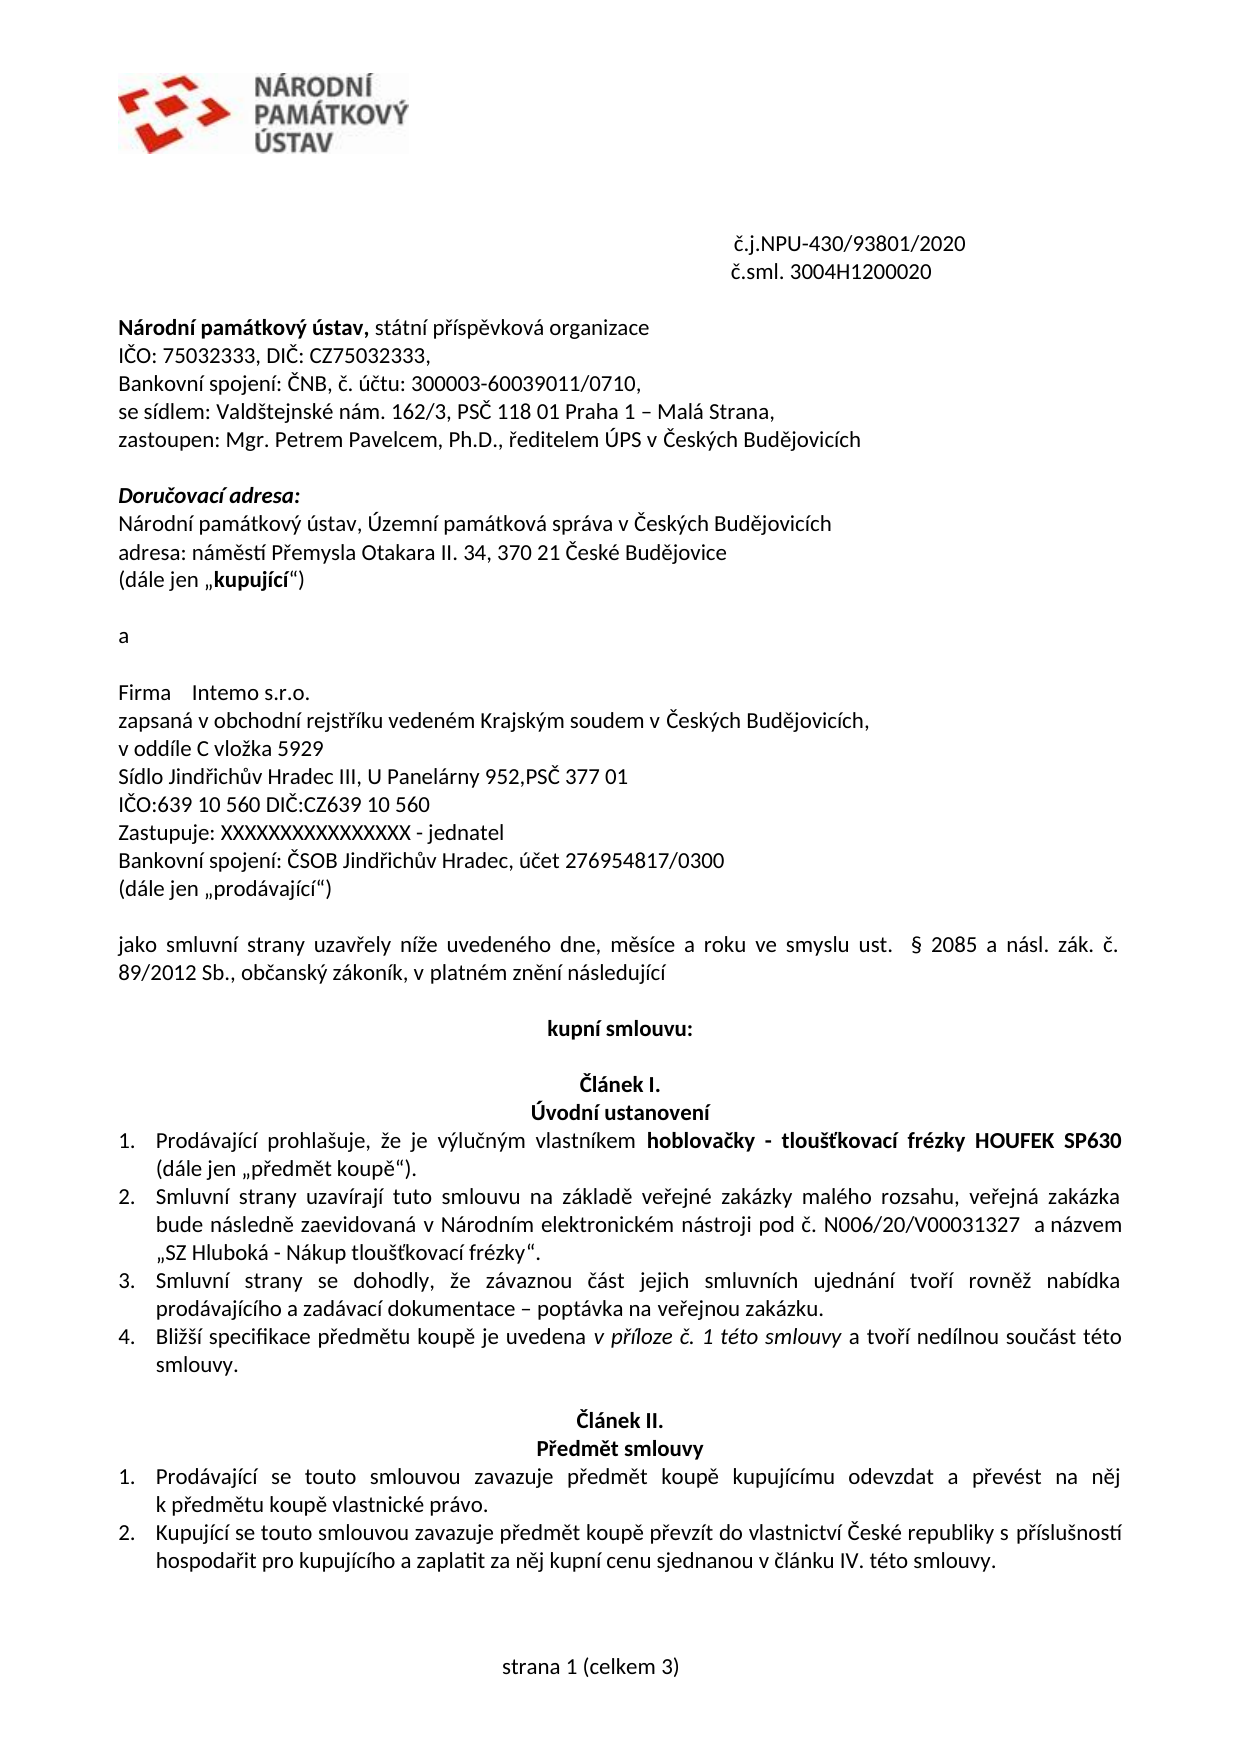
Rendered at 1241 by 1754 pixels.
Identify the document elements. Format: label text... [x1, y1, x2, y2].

text č.j.NPU-430/93801/2020 [118, 229, 1122, 257]
text se sídlem: Valdštejnské nám. 162/3, PSČ 118 01 Praha 1 – Malá Strana, [118, 397, 1122, 426]
text Bankovní spojení: ČSOB Jindřichův Hradec, účet 276954817/0300 [118, 846, 1122, 874]
text Zastupuje: XXXXXXXXXXXXXXXX - jednatel [118, 818, 1122, 846]
list Smluvní strany uzavírají tuto smlouvu na základě veřejné zakázky malého rozsahu, veřejná zakázka bude následně zaevidovaná v Národním elektronickém nástroji pod č. N006/20/V00031327 a názvem „SZ Hluboká - Nákup tloušťkovací frézky“. [118, 1182, 1122, 1266]
text v oddíle C vložka 5929 [118, 734, 1122, 762]
text Článek II. [118, 1406, 1122, 1434]
text kupní smlouvu: [118, 1014, 1122, 1042]
list Kupující se touto smlouvou zavazuje předmět koupě převzít do vlastnictví České republiky s příslušností hospodařit pro kupujícího a zaplatit za něj kupní cenu sjednanou v článku IV. této smlouvy. [118, 1518, 1122, 1574]
text Článek I. [118, 1070, 1122, 1098]
text a [118, 622, 1122, 650]
list Bližší specifikace předmětu koupě je uvedena v příloze č. 1 této smlouvy a tvoří nedílnou součást této smlouvy. [118, 1322, 1122, 1378]
text zapsaná v obchodní rejstříku vedeném Krajským soudem v Českých Budějovicích, [118, 706, 1122, 734]
list Prodávající prohlašuje, že je výlučným vlastníkem hoblovačky - tloušťkovací frézky HOUFEK SP630 (dále jen „předmět koupě“). [118, 1126, 1122, 1182]
picture [118, 73, 409, 154]
text IČO:639 10 560 DIČ:CZ639 10 560 [118, 790, 1122, 818]
list Smluvní strany se dohodly, že závaznou část jejich smluvních ujednání tvoří rovněž nabídka prodávajícího a zadávací dokumentace – poptávka na veřejnou zakázku. [118, 1266, 1122, 1322]
text Firma Intemo s.r.o. [118, 678, 1122, 706]
text Národní památkový ústav, Územní památková správa v Českých Budějovicích [118, 509, 1122, 538]
text (dále jen „kupující“) [118, 566, 1122, 594]
text Předmět smlouvy [118, 1434, 1122, 1462]
text Národní památkový ústav, státní příspěvková organizace [118, 313, 1122, 341]
text zastoupen: Mgr. Petrem Pavelcem, Ph.D., ředitelem ÚPS v Českých Budějovicích [118, 426, 1122, 453]
text Bankovní spojení: ČNB, č. účtu: 300003-60039011/0710, [118, 369, 1122, 397]
text (dále jen „prodávající“) [118, 874, 1122, 902]
text Doručovací adresa: [118, 482, 1122, 509]
text Sídlo Jindřichův Hradec III, U Panelárny 952,PSČ 377 01 [118, 762, 1122, 790]
text adresa: náměstí Přemysla Otakara II. 34, 370 21 České Budějovice [118, 538, 1122, 566]
text č.sml. 3004H1200020 [118, 257, 1122, 285]
text Úvodní ustanovení [118, 1098, 1122, 1126]
text jako smluvní strany uzavřely níže uvedeného dne, měsíce a roku ve smyslu ust. § násl. zák. č. 89/2012 Sb., občanský zákoník, v platném znění následující [118, 930, 1122, 986]
text IČO: 75032333, DIČ: CZ75032333, [118, 341, 1122, 369]
list Prodávající se touto smlouvou zavazuje předmět koupě kupujícímu odevzdat a převést na něj k předmětu koupě vlastnické právo. [118, 1462, 1122, 1518]
